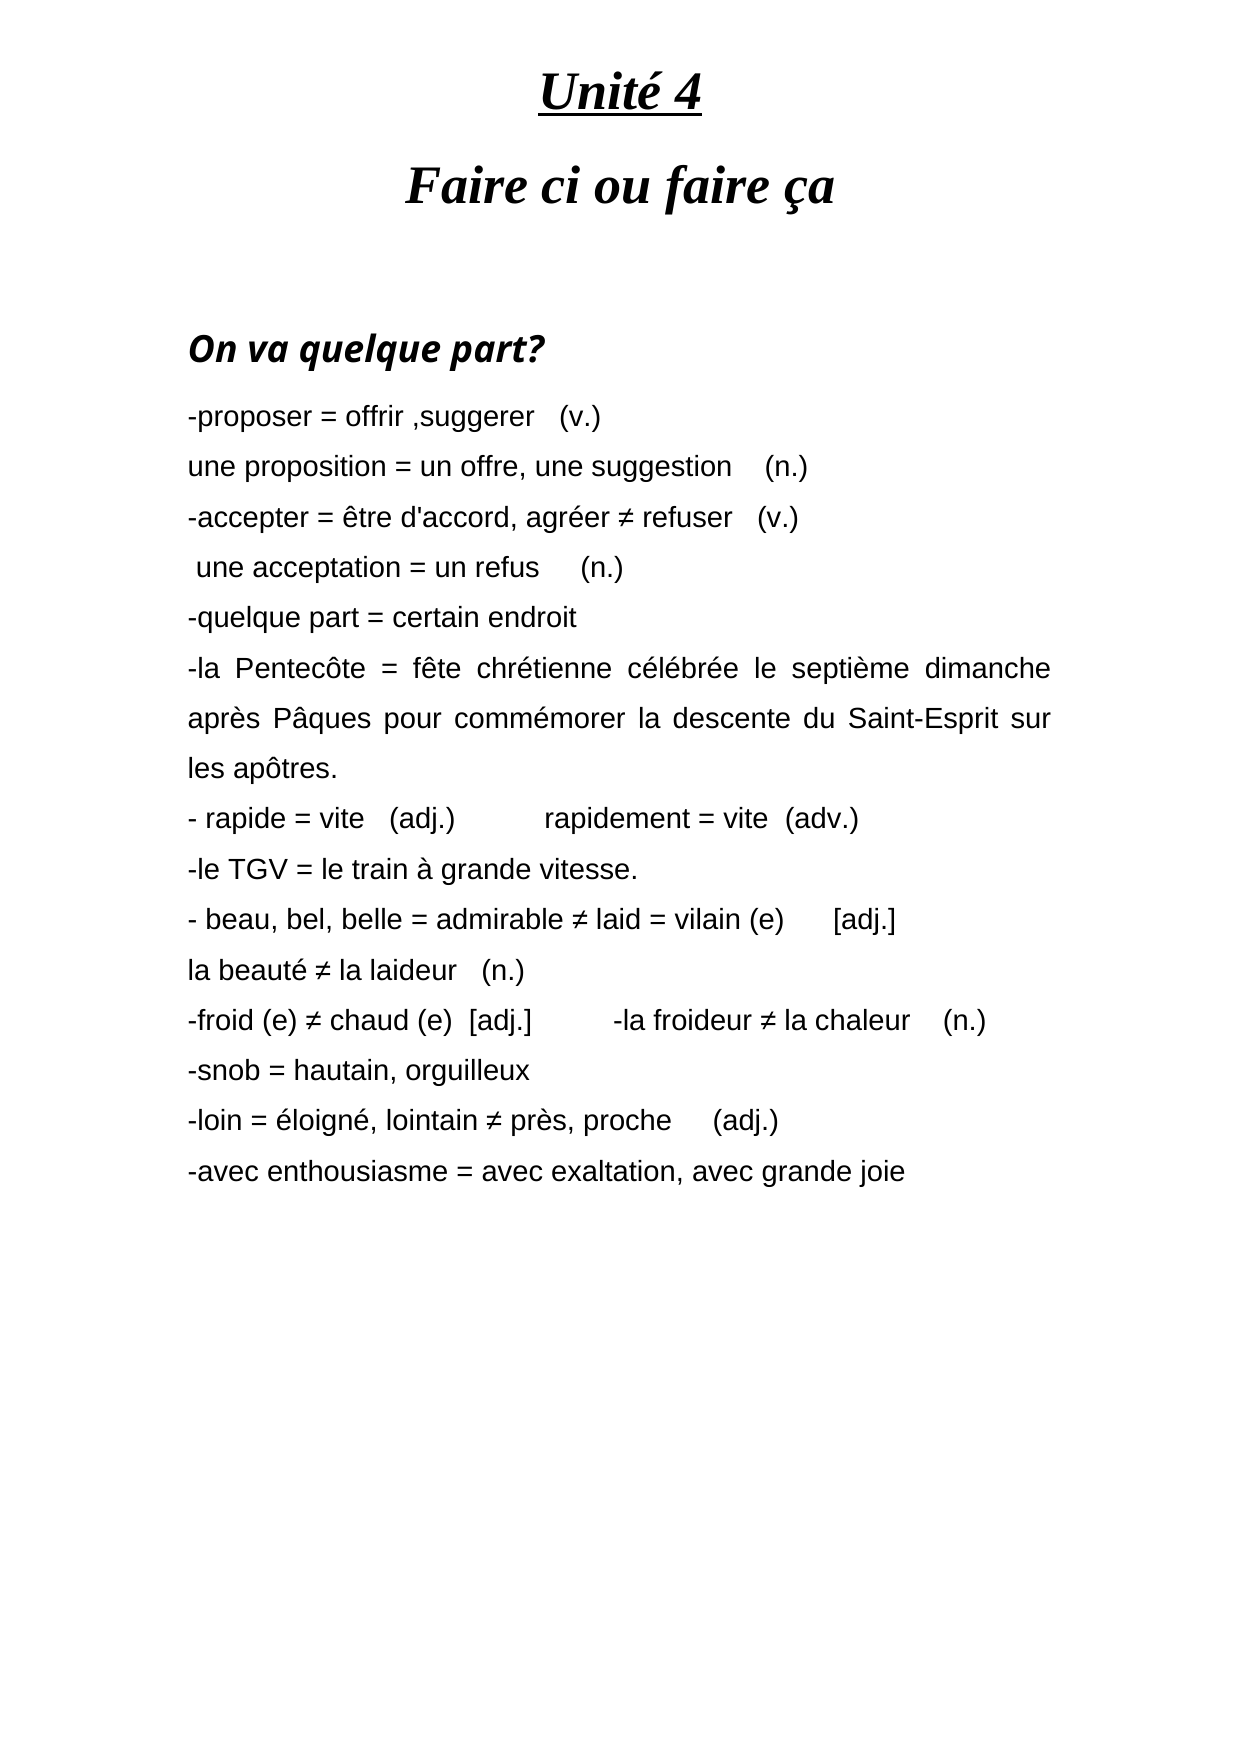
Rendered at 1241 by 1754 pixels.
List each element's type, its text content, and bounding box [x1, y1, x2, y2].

text -avec enthousiasme = avec exaltation, avec grande joie [187, 1154, 1053, 1187]
text Unité 4 [187, 59, 1053, 121]
text -snob = hautain, orguilleux [187, 1053, 1053, 1087]
text -quelque part = certain endroit [187, 600, 1053, 634]
text -accepter = être d'accord, agréer ≠ refuser (v.) [187, 500, 1053, 533]
text une proposition = un offre, une suggestion (n.) [187, 449, 1053, 483]
text - beau, bel, belle = admirable ≠ laid = vilain (e) [adj.] [187, 902, 1053, 936]
text une acceptation = un refus (n.) [187, 550, 1053, 583]
text -la Pentecôte = fête chrétienne célébrée le septième dimanche après Pâques pour commémorer la descente du Saint-Esprit sur les apôtres. [187, 651, 1053, 785]
text la beauté ≠ la laideur (n.) [187, 952, 1053, 986]
text -le TGV = le train à grande vitesse. [187, 852, 1053, 885]
text -froid (e) ≠ chaud (e) [adj.] -la froideur ≠ la chaleur (n.) [187, 1003, 1053, 1036]
text Faire ci ou faire ça [187, 152, 1053, 215]
text -proposer = offrir ,suggerer (v.) [187, 399, 1053, 433]
text -loin = éloigné, lointain ≠ près, proche (adj.) [187, 1103, 1053, 1137]
text On va quelque part? [187, 322, 1053, 373]
text - rapide = vite (adj.) rapidement = vite (adv.) [187, 802, 1053, 835]
